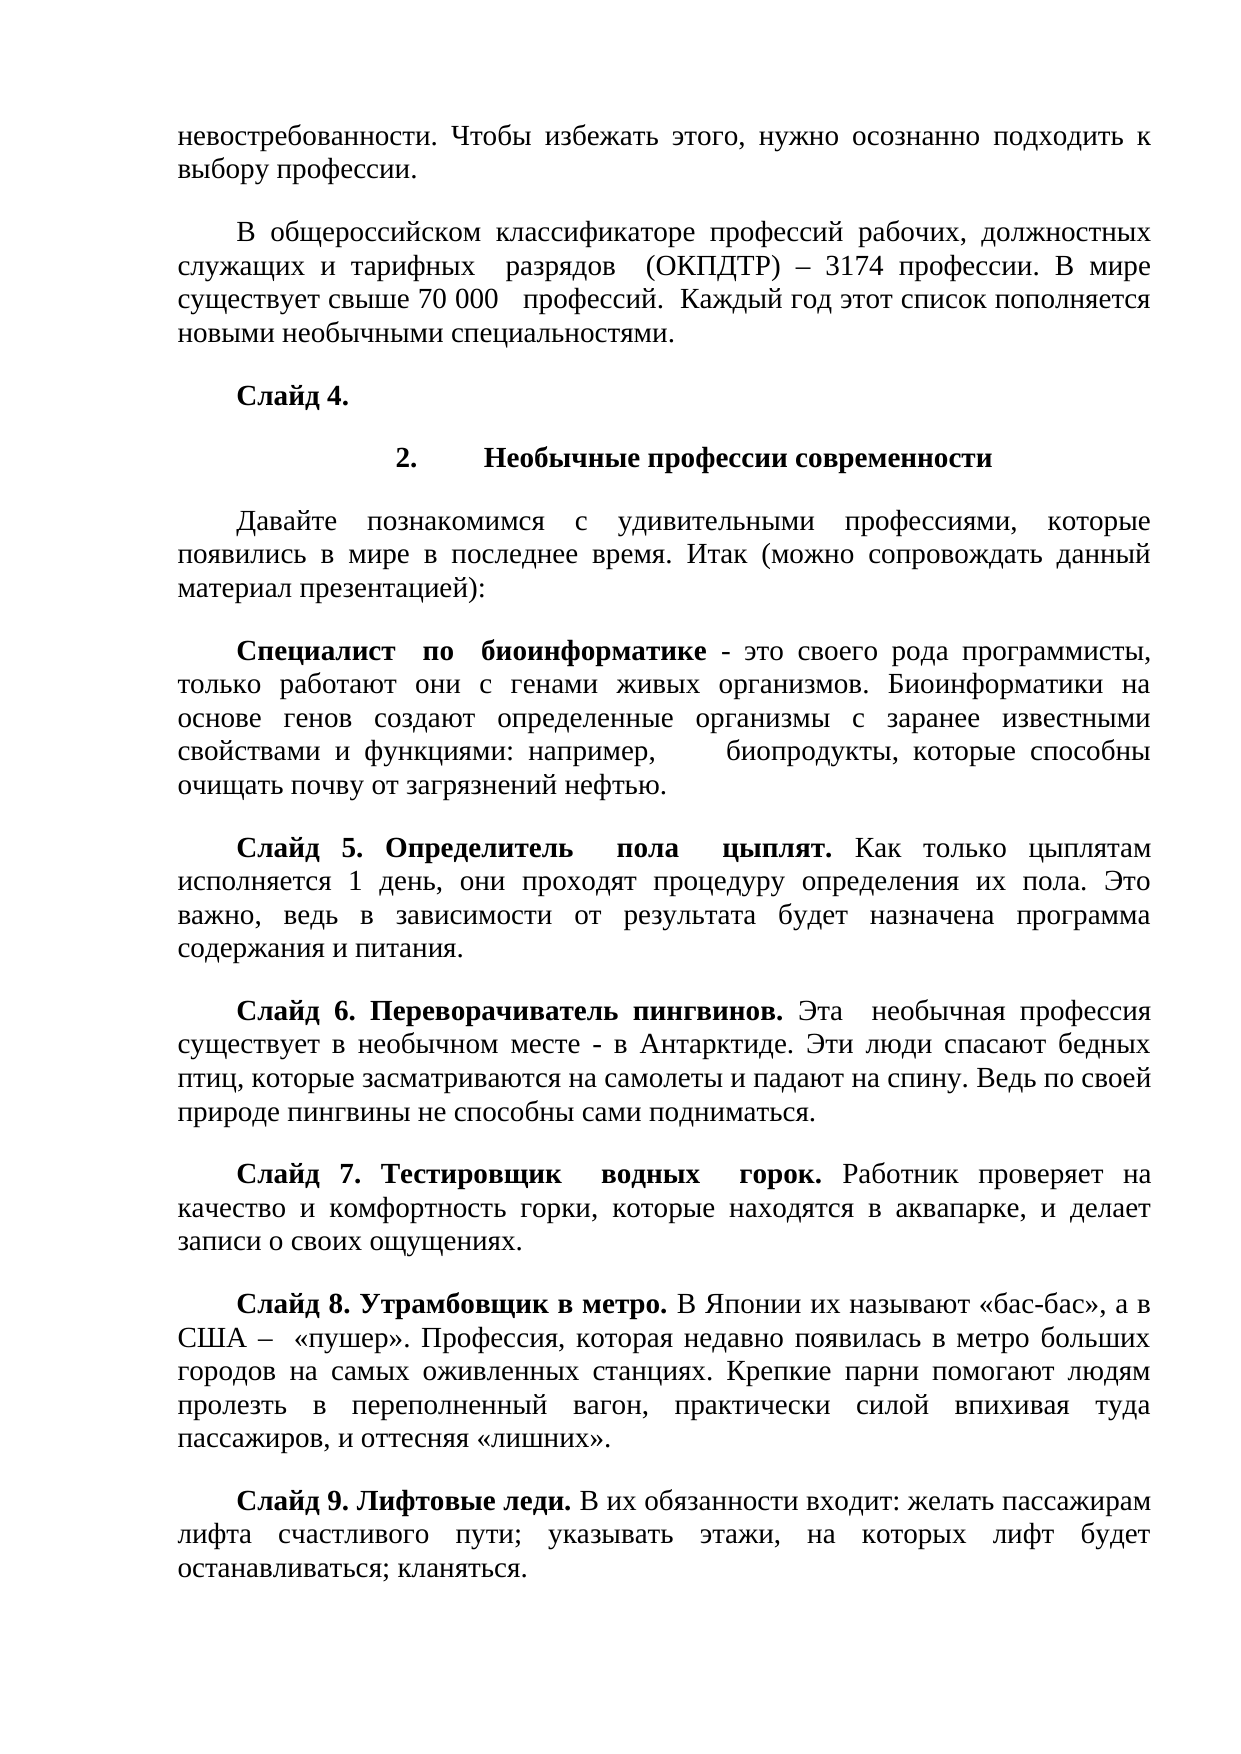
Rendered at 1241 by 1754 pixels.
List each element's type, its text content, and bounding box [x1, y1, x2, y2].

text Слайд 5. Определитель пола цыплят. Как только цыплятам исполняется 1 день, они проходят процедуру определения их пола. Это важно, ведь в зависимости от результата будет назначена программа содержания и питания. [177, 830, 1152, 964]
text Слайд 6. Переворачиватель пингвинов. Эта необычная профессия существует в необычном месте - в Антарктиде. Эти люди спасают бедных птиц, которые засматриваются на самолеты и падают на спину. Ведь по своей природе пингвины не способны сами подниматься. [177, 993, 1152, 1127]
list Необычные профессии современности [177, 440, 1152, 474]
text Слайд 4. [177, 378, 1152, 411]
text Слайд 9. Лифтовые леди. В их обязанности входит: желать пассажирам лифта счастливого пути; указывать этажи, на которых лифт будет останавливаться; кланяться. [177, 1483, 1152, 1584]
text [177, 118, 1152, 185]
text Слайд 7. Тестировщик водных горок. Работник проверяет на качество и комфортность горки, которые находятся в аквапарке, и делает записи о своих ощущениях. [177, 1156, 1152, 1257]
text Специалист по биоинформатике - это своего рода программисты, только работают они с генами живых организмов. Биоинформатики на основе генов создают определенные организмы с заранее известными свойствами и функциями: например, биопродукты, которые способны очищать почву от загрязнений нефтью. [177, 633, 1152, 801]
text В общероссийском классификаторе профессий рабочих, должностных служащих и тарифных разрядов (ОКПДТР) – 3174 профессии. В мире существует свыше 70 000 профессий. Каждый год этот список пополняется новыми необычными специальностями. [177, 214, 1152, 348]
text Слайд 8. Утрамбовщик в метро. В Японии их называют «бас-бас», а в США – «пушер». Профессия, которая недавно появилась в метро больших городов на самых оживленных станциях. Крепкие парни помогают людям пролезть в переполненный вагон, практически силой впихивая туда пассажиров, и оттесняя «лишних». [177, 1286, 1152, 1454]
text Давайте познакомимся с удивительными профессиями, которые появились в мире в последнее время. Итак (можно сопровождать данный материал презентацией): [177, 503, 1152, 604]
